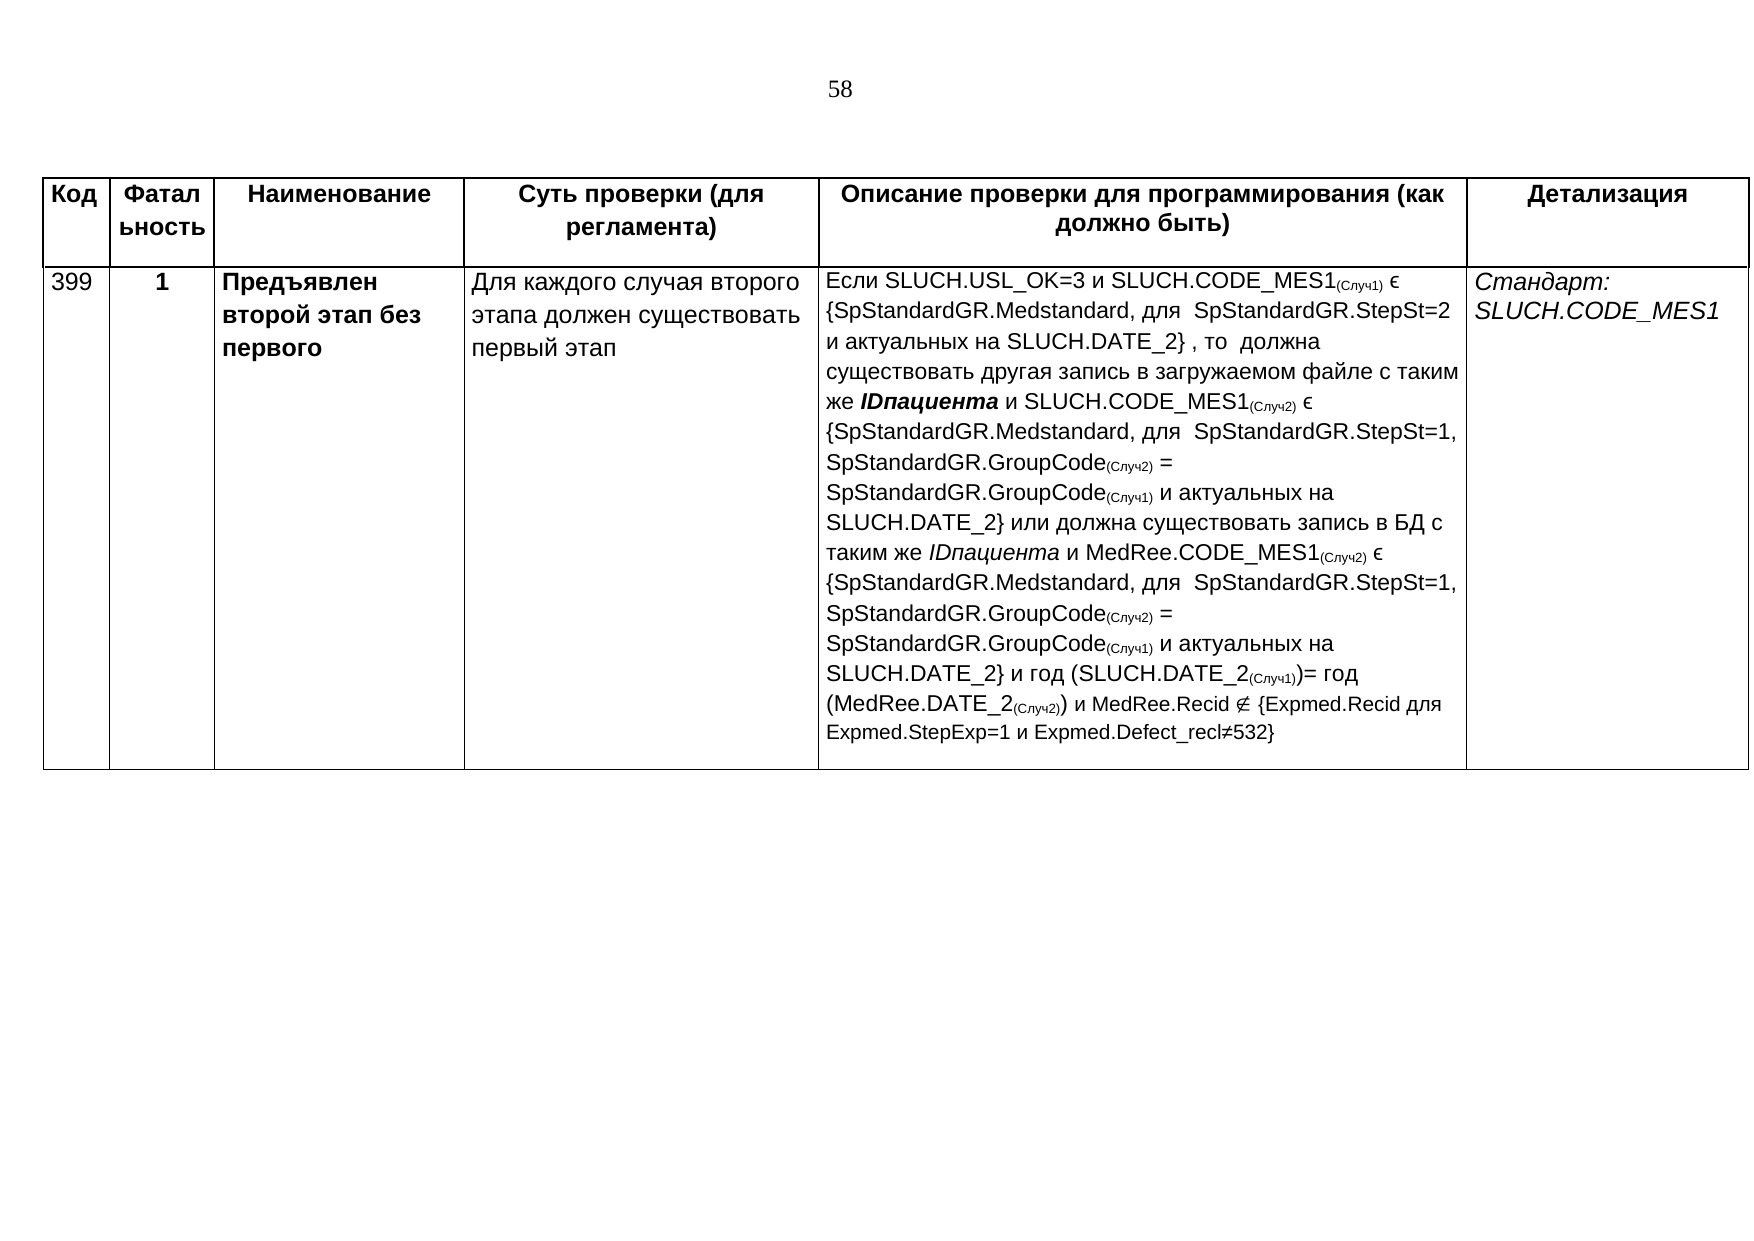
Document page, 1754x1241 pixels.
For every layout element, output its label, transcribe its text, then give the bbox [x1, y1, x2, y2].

table_header Детализация [1468, 179, 1748, 266]
table_header Наименование [215, 179, 463, 266]
table_cell 399 [44, 267, 109, 769]
table_cell 1 [110, 268, 214, 769]
table_header Описание проверки для программирования (как должно быть) [820, 179, 1466, 266]
table_header Фатальность [111, 179, 213, 266]
table_cell Если SLUCH.USL_OK=3 и SLUCH.CODE_MES1(Случ1) ϵ {SpStandardGR.Medstandard, для SpStandardGR.StepSt=2 и актуальных на SLUCH.DATE_2} , то должна существовать другая запись в загружаемом файле с таким же IDпациента и SLUCH.CODE_MES1(Случ2) ϵ {SpStandardGR.Medstandard, для SpStandardGR.StepSt=1, SpStandardGR.GroupCode(Случ2) = SpStandardGR.GroupCode(Случ1) и актуальных на SLUCH.DATE_2} или должна существовать запись в БД с таким же IDпациента и MedRee.CODE_MES1(Случ2) ϵ {SpStandardGR.Medstandard, для SpStandardGR.StepSt=1, SpStandardGR.GroupCode(Случ2) = SpStandardGR.GroupCode(Случ1) и актуальных на SLUCH.DATE_2} и год (SLUCH.DATE_2(Случ1))= год (MedRee.DATE_2(Случ2)) и MedRee.Recid {Expmed.Recid для Expmed.StepExp=1 и Expmed.Defect_recl≠532} [819, 268, 1466, 769]
table_cell Предъявлен второй этап без первого [215, 268, 464, 769]
table_cell Для каждого случая второго этапа должен существовать первый этап [465, 268, 818, 769]
table_header Суть проверки (для регламента) [465, 179, 818, 266]
table_header Код [44, 179, 109, 266]
table_cell Стандарт: SLUCH.CODE_MES1 [1467, 266, 1748, 769]
